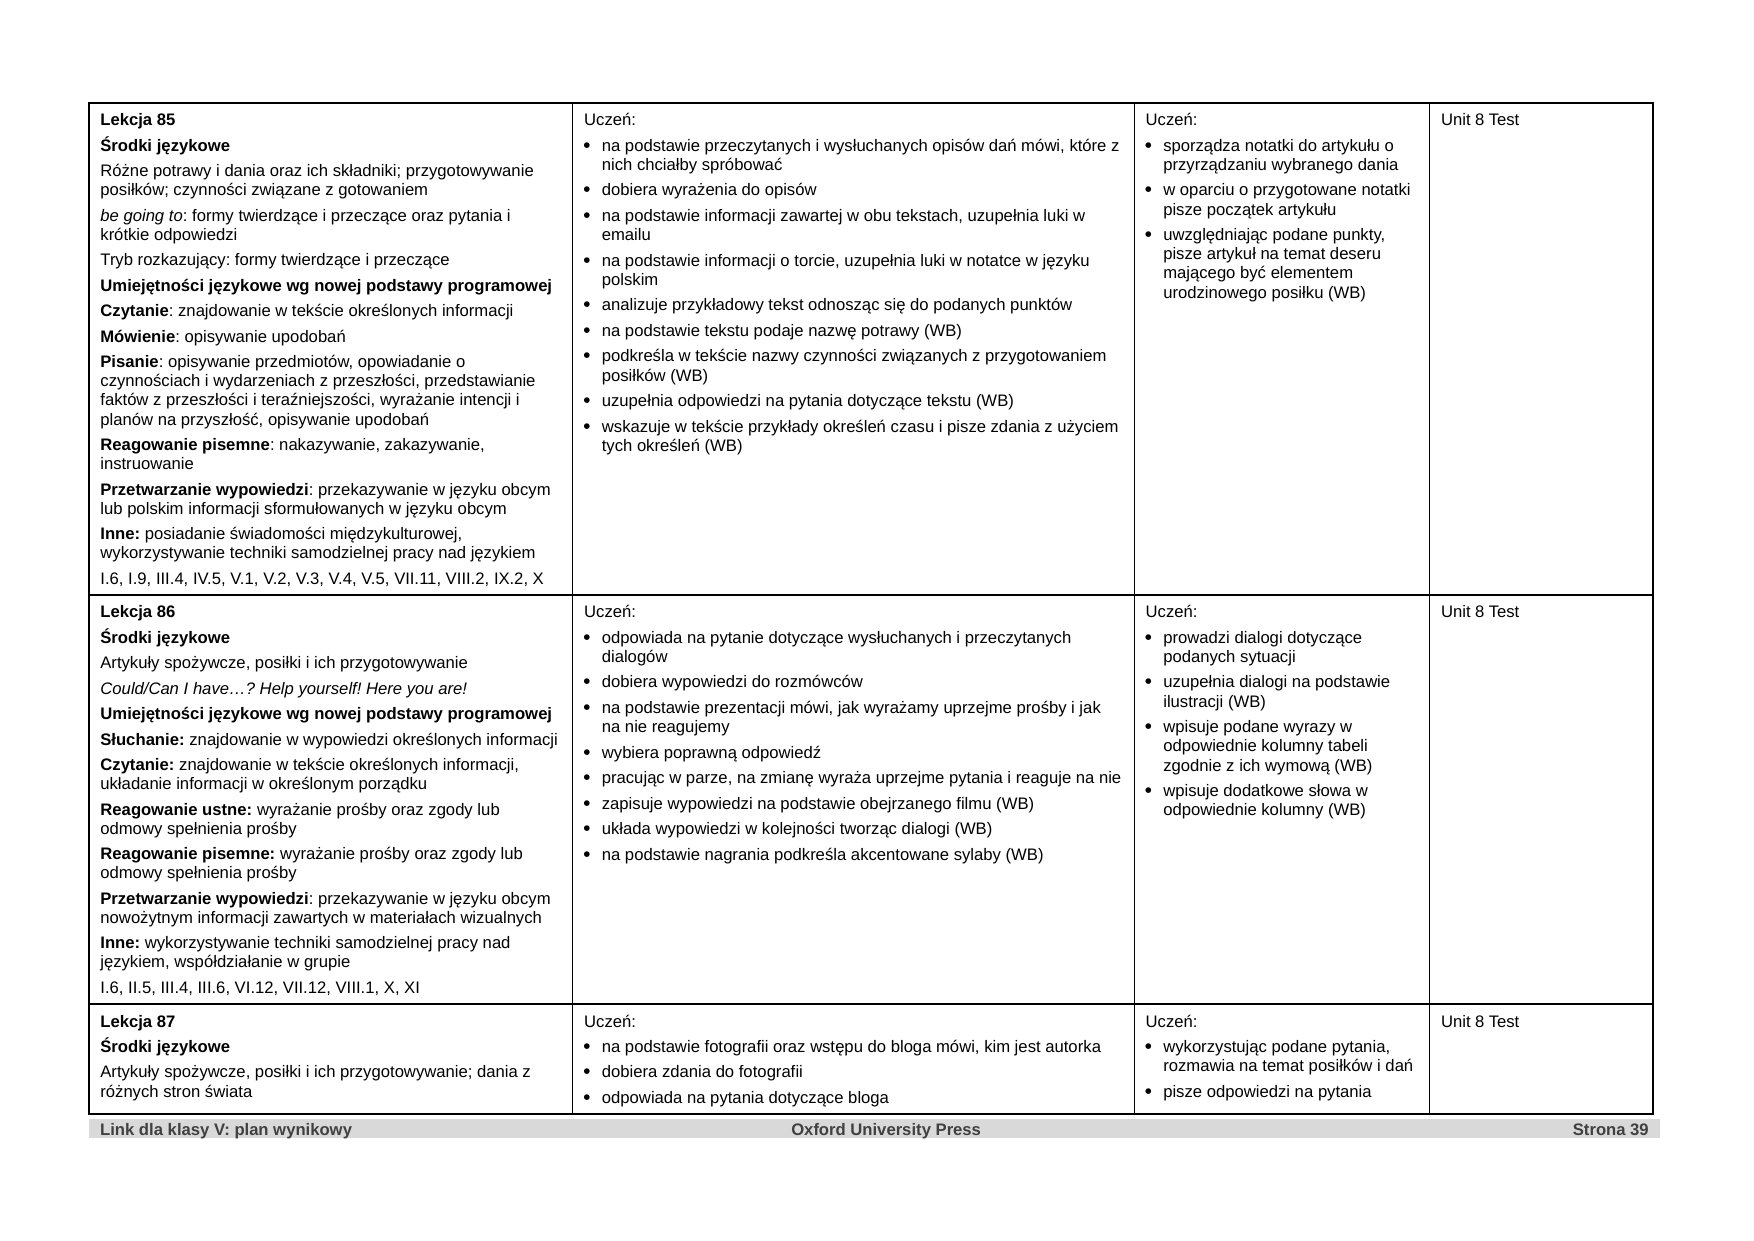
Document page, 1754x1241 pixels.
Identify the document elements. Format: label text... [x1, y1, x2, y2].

table_cell Unit 8 Test [1430, 104, 1652, 594]
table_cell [90, 1005, 572, 1113]
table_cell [1135, 1005, 1429, 1113]
table_cell Uczeń: prowadzi dialogi dotyczące podanych sytuacji uzupełnia dialogi na podstawie ilustracji (WB) wpisuje podane wyrazy w odpowiednie kolumny tabeli zgodnie z ich wymową (WB) wpisuje dodatkowe słowa w odpowiednie kolumny (WB) [1135, 596, 1429, 1003]
table_cell Uczeń: odpowiada na pytanie dotyczące wysłuchanych i przeczytanych dialogów dobiera wypowiedzi do rozmówców na podstawie prezentacji mówi, jak wyrażamy uprzejme prośby i jak na nie reagujemy wybiera poprawną odpowiedź pracując w parze, na zmianę wyraża uprzejme pytania i reaguje na nie zapisuje wypowiedzi na podstawie obejrzanego filmu (WB) układa wypowiedzi w kolejności tworząc dialogi (WB) na podstawie nagrania podkreśla akcentowane sylaby (WB) [573, 596, 1134, 1003]
table_cell Lekcja 85 Środki językowe Różne potrawy i dania oraz ich składniki; przygotowywanie posiłków; czynności związane z gotowaniem be going to: formy twierdzące i przeczące oraz pytania i krótkie odpowiedzi Tryb rozkazujący: formy twierdzące i przeczące Umiejętności językowe wg nowej podstawy programowej Czytanie: znajdowanie w tekście określonych informacji Mówienie: opisywanie upodobań Pisanie: opisywanie przedmiotów, opowiadanie o czynnościach i wydarzeniach z przeszłości, przedstawianie faktów z przeszłości i teraźniejszości, wyrażanie intencji i planów na przyszłość, opisywanie upodobań Reagowanie pisemne: nakazywanie, zakazywanie, instruowanie Przetwarzanie wypowiedzi: przekazywanie w języku obcym lub polskim informacji sformułowanych w języku obcym Inne: posiadanie świadomości międzykulturowej, wykorzystywanie techniki samodzielnej pracy nad językiem I.6, I.9, III.4, IV.5, V.1, V.2, V.3, V.4, V.5, VII.11, VIII.2, IX.2, X [90, 104, 572, 594]
table_cell Unit 8 Test [1430, 596, 1652, 1003]
table_cell Uczeń: sporządza notatki do artykułu o przyrządzaniu wybranego dania w oparciu o przygotowane notatki pisze początek artykułu uwzględniając podane punkty, pisze artykuł na temat deseru mającego być elementem urodzinowego posiłku (WB) [1135, 104, 1429, 594]
table_cell Uczeń: na podstawie przeczytanych i wysłuchanych opisów dań mówi, które z nich chciałby spróbować dobiera wyrażenia do opisów na podstawie informacji zawartej w obu tekstach, uzupełnia luki w emailu na podstawie informacji o torcie, uzupełnia luki w notatce w języku polskim analizuje przykładowy tekst odnosząc się do podanych punktów na podstawie tekstu podaje nazwę potrawy (WB) podkreśla w tekście nazwy czynności związanych z przygotowaniem posiłków (WB) uzupełnia odpowiedzi na pytania dotyczące tekstu (WB) wskazuje w tekście przykłady określeń czasu i pisze zdania z użyciem tych określeń (WB) [573, 104, 1134, 594]
table_cell Lekcja 86 Środki językowe Artykuły spożywcze, posiłki i ich przygotowywanie Could/Can I have…? Help yourself! Here you are! Umiejętności językowe wg nowej podstawy programowej Słuchanie: znajdowanie w wypowiedzi określonych informacji Czytanie: znajdowanie w tekście określonych informacji, układanie informacji w określonym porządku Reagowanie ustne: wyrażanie prośby oraz zgody lub odmowy spełnienia prośby Reagowanie pisemne: wyrażanie prośby oraz zgody lub odmowy spełnienia prośby Przetwarzanie wypowiedzi: przekazywanie w języku obcym nowożytnym informacji zawartych w materiałach wizualnych Inne: wykorzystywanie techniki samodzielnej pracy nad językiem, współdziałanie w grupie I.6, II.5, III.4, III.6, VI.12, VII.12, VIII.1, X, XI [90, 596, 572, 1003]
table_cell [573, 1005, 1134, 1113]
table_cell Unit 8 Test [1430, 1005, 1652, 1113]
